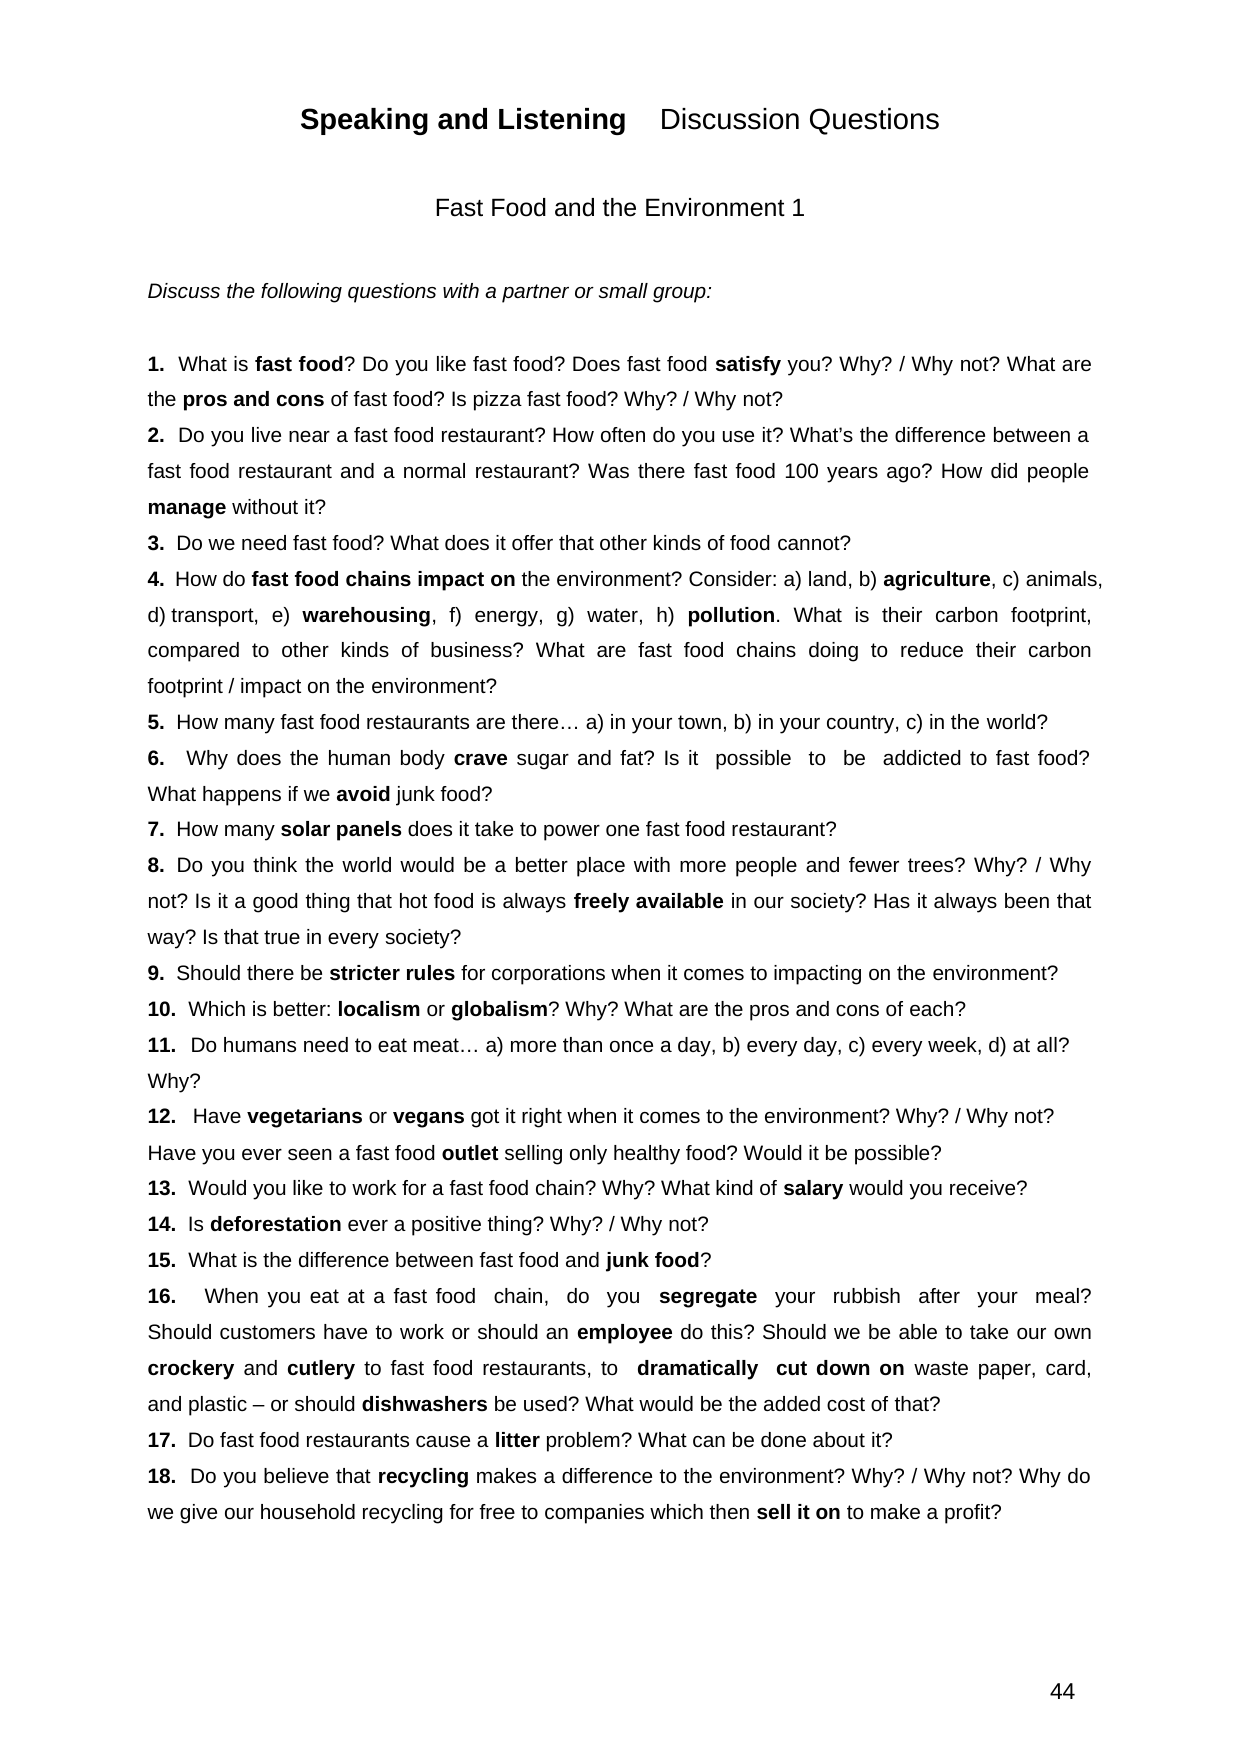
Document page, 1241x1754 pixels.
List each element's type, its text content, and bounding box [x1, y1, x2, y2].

list What is the difference between fast food and junk food? [147, 1248, 1109, 1272]
list Should there be stricter rules for corporations when it comes to impacting on the environment? [147, 961, 1109, 985]
list Do you live near a fast food restaurant? How often do you use it? What’s the difference between a fast food restaurant and a normal restaurant? Was there fast food 100 years ago? How did people manage without it? [147, 423, 1092, 518]
list Do humans need to eat meat… a) more than once a day, b) every day, c) every week, d) at all? Why? [147, 1033, 1093, 1092]
list When you eat at a fast food chain, do you segregate your rubbish after your meal? Should customers have to work or should an employee do this? Should we be able to take our own crockery and cutlery to fast food restaurants, to dramatically cut down on waste paper, card, and plastic – or should dishwashers be used? What would be the added cost of that? [147, 1284, 1092, 1416]
list Do fast food restaurants cause a litter problem? What can be done about it? [147, 1428, 1109, 1452]
list Have vegetarians or vegans got it right when it comes to the environment? Why? / Why not? Have you ever seen a fast food outlet selling only healthy food? Would it be possible? [147, 1104, 1092, 1164]
list transport, e) warehousing, f) energy, g) water, h) pollution. What is their carbon footprint, compared to other kinds of business? What are fast food chains doing to reduce their carbon footprint / impact on the environment? [147, 602, 1093, 698]
list Why does the human body crave sugar and fat? Is it possible to be addicted to fast food? What happens if we avoid junk food? [147, 746, 1092, 805]
list How many solar panels does it take to power one fast food restaurant? [147, 817, 1109, 841]
subtitle Fast Food and the Environment 1 [136, 193, 1104, 222]
list Would you like to work for a fast food chain? Why? What kind of salary would you receive? [147, 1177, 1109, 1200]
list Do we need fast food? What does it offer that other kinds of food cannot? [147, 530, 1109, 554]
text Discuss the following questions with a partner or small group: [147, 279, 1109, 303]
list Which is better: localism or globalism? Why? What are the pros and cons of each? [147, 997, 1109, 1021]
list How many fast food restaurants are there… a) in your town, b) in your country, c) in the world? [147, 710, 1109, 734]
list How do fast food chains impact on the environment? Consider: a) land, b) agriculture, c) animals, [147, 566, 1109, 590]
list What is fast food? Do you like fast food? Does fast food satisfy you? Why? / Why not? What are the pros and cons of fast food? Is pizza fast food? Why? / Why not? [147, 351, 1093, 411]
list Is deforestation ever a positive thing? Why? / Why not? [147, 1212, 1109, 1236]
list Do you believe that recycling makes a difference to the environment? Why? / Why not? Why do we give our household recycling for free to companies which then sell it on to make a profit? [147, 1463, 1092, 1523]
list Do you think the world would be a better place with more people and fewer trees? Why? / Why not? Is it a good thing that hot food is always freely available in our society? Has it always been that way? Is that true in every society? [147, 853, 1092, 949]
